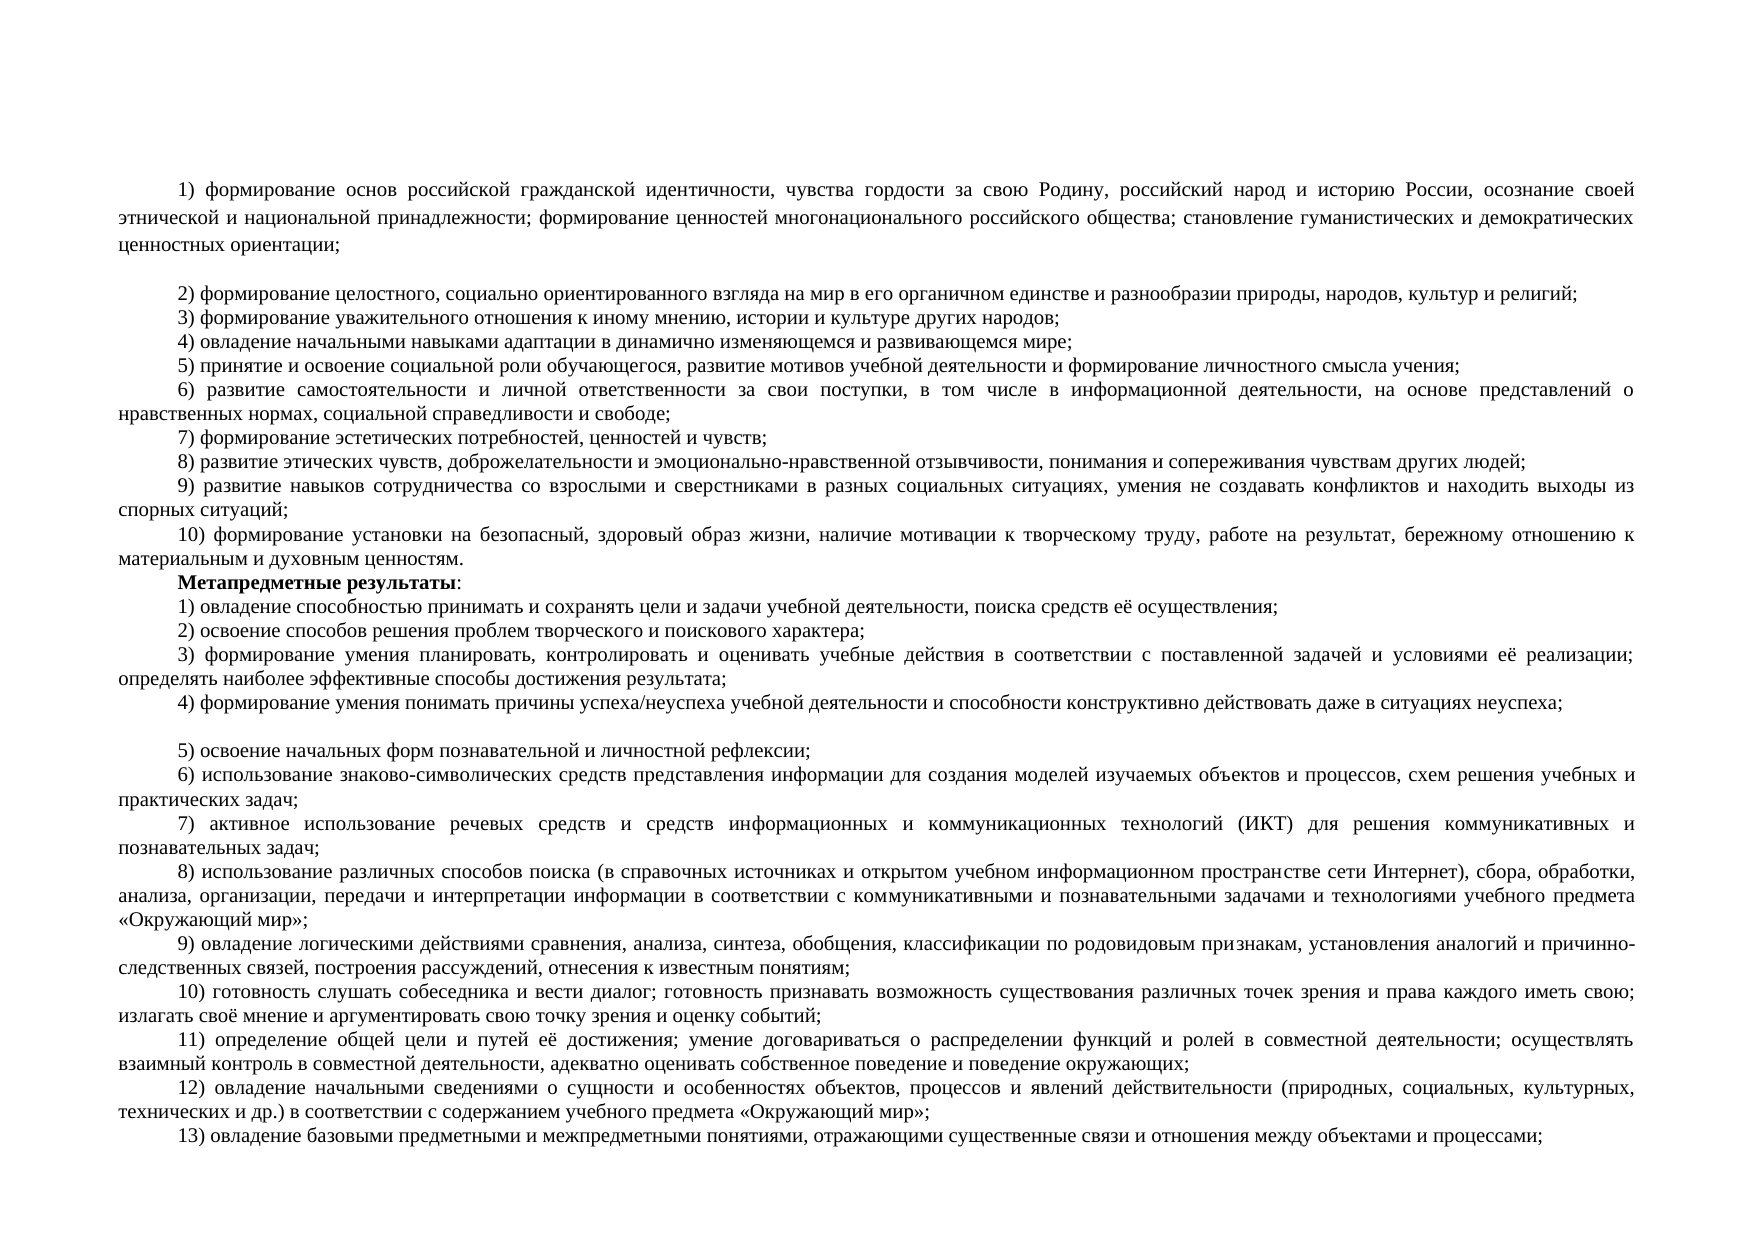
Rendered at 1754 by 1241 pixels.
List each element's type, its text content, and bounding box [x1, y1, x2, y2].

text 6) развитие самостоятельности и личной ответственности за свои поступки, в том числе в информационной деятельности, на основе представлений о нравственных нормах, социальной справедливости и свободе; [118, 377, 1636, 425]
text 9) развитие навыков сотрудничества со взрослыми и сверстниками в разных социальных ситуациях, умения не создавать конфликтов и находить выходы из спорных ситуаций; [118, 473, 1636, 521]
text Метапредметные результаты: [118, 569, 1636, 594]
text 8) использование различных способов поиска (в справочных источниках и открытом учебном информационном пространстве сети Интернет), сбора, обработки, анализа, организации, передачи и интерпретации информации в соответствии с коммуникативными и познавательными задачами и технологиями учебного предмета «Окружающий мир»; [118, 859, 1636, 931]
text 10) готовность слушать собеседника и вести диалог; готовность признавать возможность существования различных точек зрения и права каждого иметь свою; излагать своё мнение и аргументировать свою точку зрения и оценку событий; [118, 979, 1636, 1027]
text 2) освоение способов решения проблем творческого и поискового характера; [118, 618, 1636, 642]
text 5) принятие и освоение социальной роли обучающегося, развитие мотивов учебной деятельности и формирование личностного смысла учения; [118, 353, 1636, 377]
text 4) формирование умения понимать причины успеха/неуспеха учебной деятельности и способности конструктивно действовать даже в ситуациях неуспеха; [118, 690, 1636, 714]
text 10) формирование установки на безопасный, здоровый образ жизни, наличие мотивации к творческому труду, работе на результат, бережному отношению к материальным и духовным ценностям. [118, 521, 1636, 569]
text 3) формирование умения планировать, контролировать и оценивать учебные действия в соответствии с поставленной задачей и условиями её реализации; определять наиболее эффективные способы достижения результата; [118, 642, 1636, 690]
text 5) освоение начальных форм познавательной и личностной рефлексии; [118, 738, 1636, 762]
text 9) овладение логическими действиями сравнения, анализа, синтеза, обобщения, классификации по родовидовым признакам, установления аналогий и причинно-следственных связей, построения рассуждений, отнесения к известным понятиям; [118, 931, 1636, 979]
text 4) овладение начальными навыками адаптации в динамично изменяющемся и развивающемся мире; [118, 329, 1636, 353]
text 1) формирование основ российской гражданской идентичности, чувства гордости за свою Родину, российский народ и историю России, осознание своей этнической и национальной принадлежности; формирование ценностей многонационального российского общества; становление гуманистических и демократических ценностных ориентации; [118, 177, 1636, 256]
text 6) использование знаково-символических средств представления информации для создания моделей изучаемых объектов и процессов, схем решения учебных и практических задач; [118, 762, 1636, 811]
text 1) овладение способностью принимать и сохранять цели и задачи учебной деятельности, поиска средств её осуществления; [118, 594, 1636, 618]
text 2) формирование целостного, социально ориентированного взгляда на мир в его органичном единстве и разнообразии природы, народов, культур и религий; [118, 281, 1636, 305]
text 7) формирование эстетических потребностей, ценностей и чувств; [118, 425, 1636, 449]
text 7) активное использование речевых средств и средств информационных и коммуникационных технологий (ИКТ) для решения коммуникативных и познавательных задач; [118, 811, 1636, 859]
text 8) развитие этических чувств, доброжелательности и эмоционально-нравственной отзывчивости, понимания и сопереживания чувствам других людей; [118, 449, 1636, 473]
text 12) овладение начальными сведениями о сущности и особенностях объектов, процессов и явлений действительности (природных, социальных, культурных, технических и др.) в соответствии с содержанием учебного предмета «Окружающий мир»; [118, 1075, 1636, 1123]
text 3) формирование уважительного отношения к иному мнению, истории и культуре других народов; [118, 305, 1636, 329]
text 11) определение общей цели и путей её достижения; умение договариваться о распределении функций и ролей в совместной деятельности; осуществлять взаимный контроль в совместной деятельности, адекватно оценивать собственное поведение и поведение окружающих; [118, 1027, 1636, 1075]
text 13) овладение базовыми предметными и межпредметными понятиями, отражающими существенные связи и отношения между объектами и процессами; [118, 1123, 1636, 1147]
